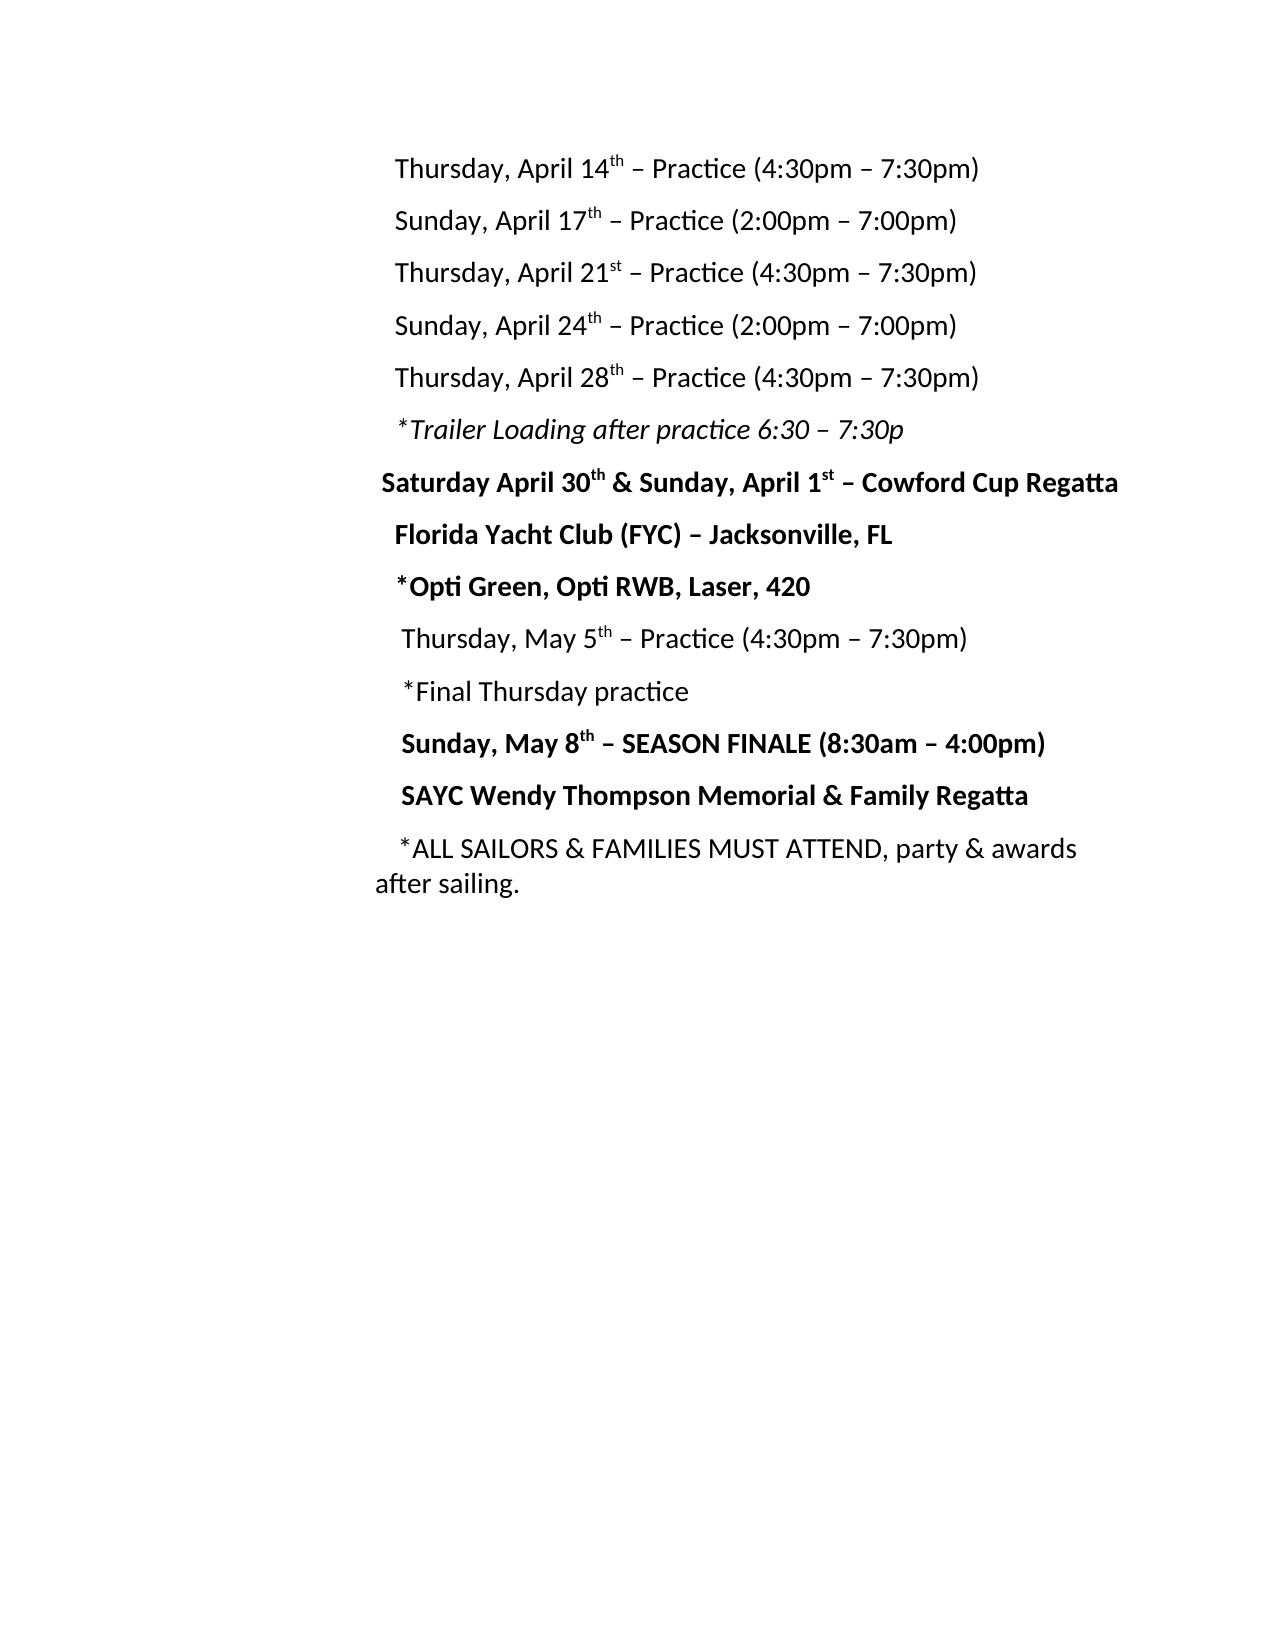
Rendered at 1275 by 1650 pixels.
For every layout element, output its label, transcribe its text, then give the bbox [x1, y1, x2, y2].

text *Trailer Loading after practice 6:30 – 7:30p [300, 411, 1125, 447]
text *ALL SAILORS & FAMILIES MUST ATTEND, party & awards after sailing. [375, 830, 1125, 901]
text Florida Yacht Club (FYC) – Jacksonville, FL [150, 516, 1125, 552]
text Thursday, April 28th – Practice (4:30pm – 7:30pm) [300, 359, 1125, 395]
text Saturday April 30th & Sunday, April 1st – Cowford Cup Regatta [375, 464, 1125, 499]
text Thursday, April 21st – Practice (4:30pm – 7:30pm) [150, 254, 1125, 290]
text SAYC Wendy Thompson Memorial & Family Regatta [300, 777, 1125, 813]
text *Final Thursday practice [150, 673, 1125, 708]
text Thursday, April 14th – Practice (4:30pm – 7:30pm) [300, 150, 1125, 186]
text Sunday, April 24th – Practice (2:00pm – 7:00pm) [300, 307, 1125, 342]
text Sunday, May 8th – SEASON FINALE (8:30am – 4:00pm) [150, 725, 1125, 761]
text Thursday, May 5th – Practice (4:30pm – 7:30pm) [150, 621, 1125, 656]
text *Opti Green, Opti RWB, Laser, 420 [150, 568, 1125, 604]
text Sunday, April 17th – Practice (2:00pm – 7:00pm) [150, 202, 1125, 238]
